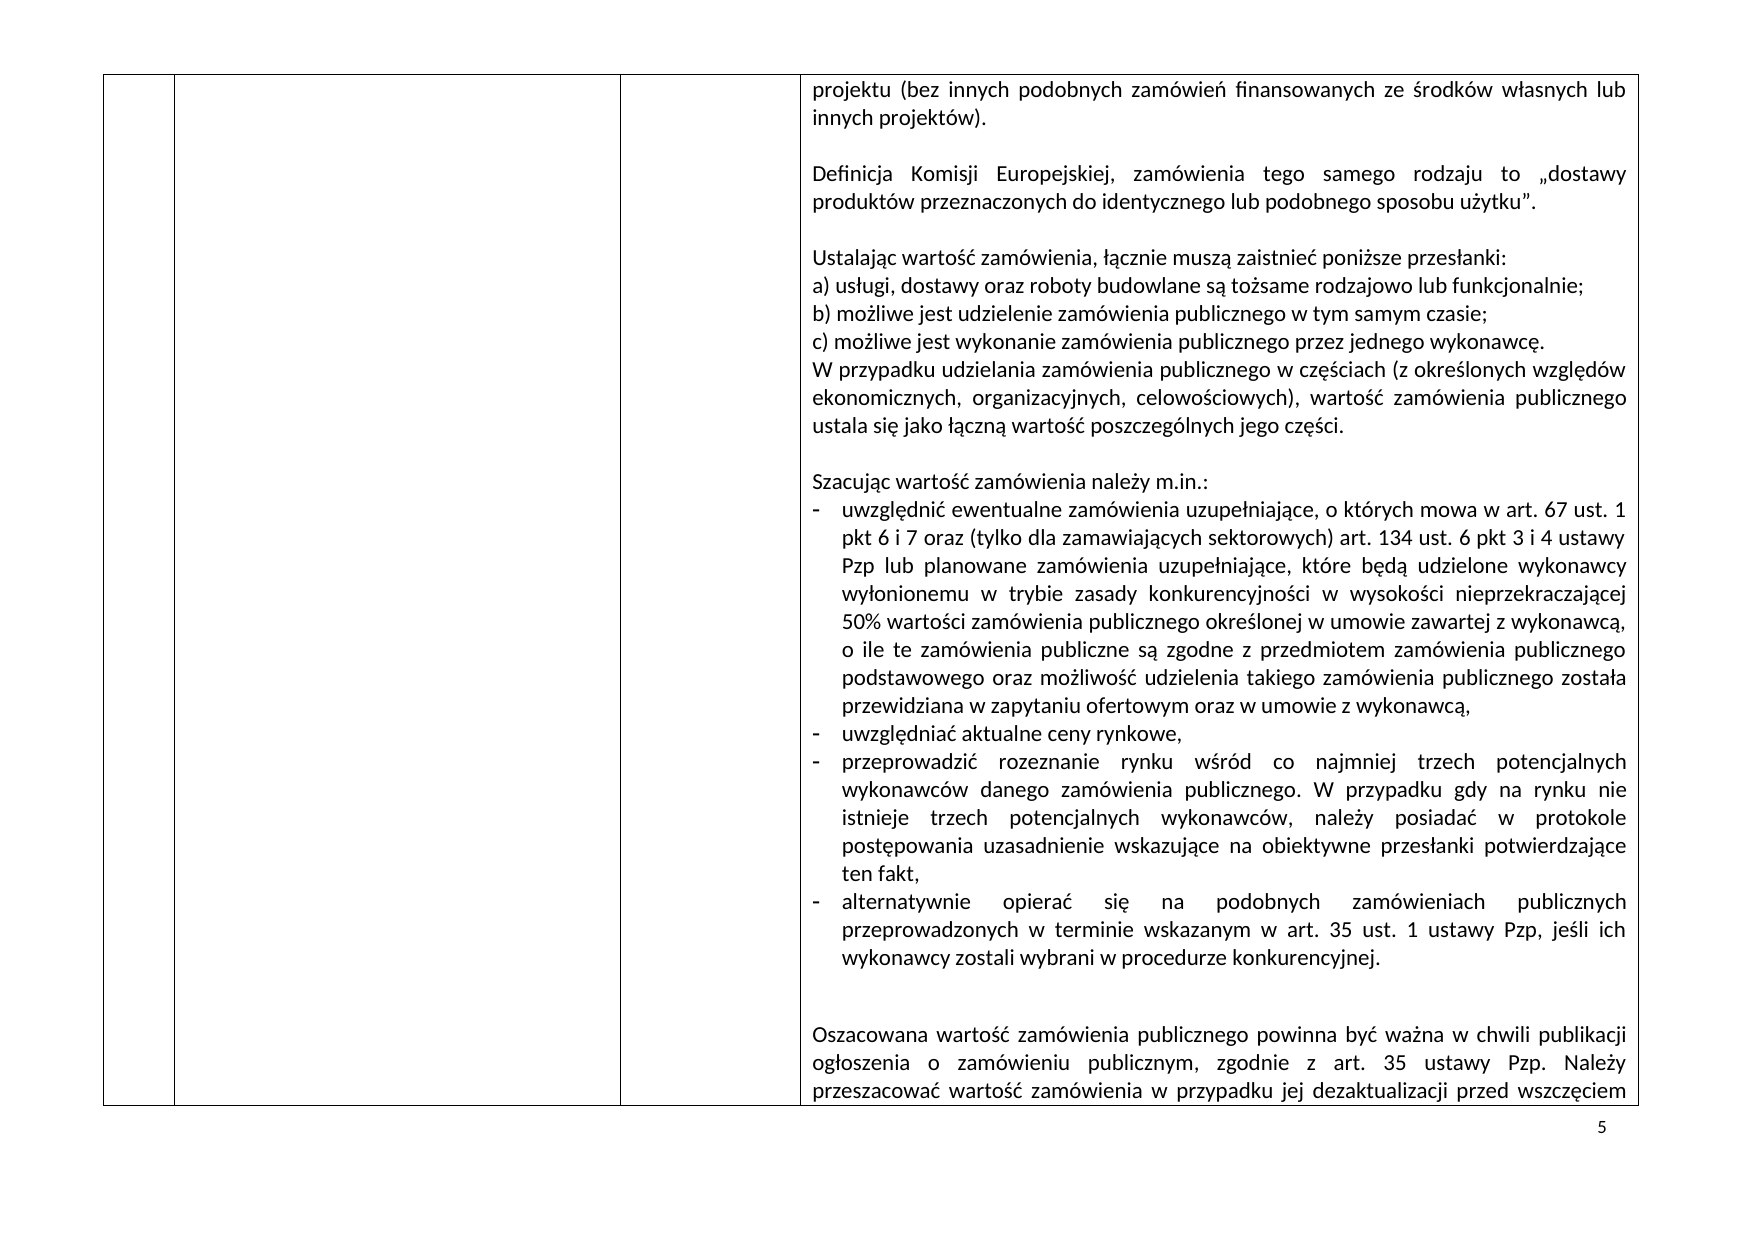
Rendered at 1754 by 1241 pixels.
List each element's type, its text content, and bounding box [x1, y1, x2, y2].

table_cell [621, 75, 800, 1104]
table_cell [175, 75, 620, 1104]
table_cell 4 [104, 75, 174, 1104]
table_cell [801, 75, 1638, 1104]
